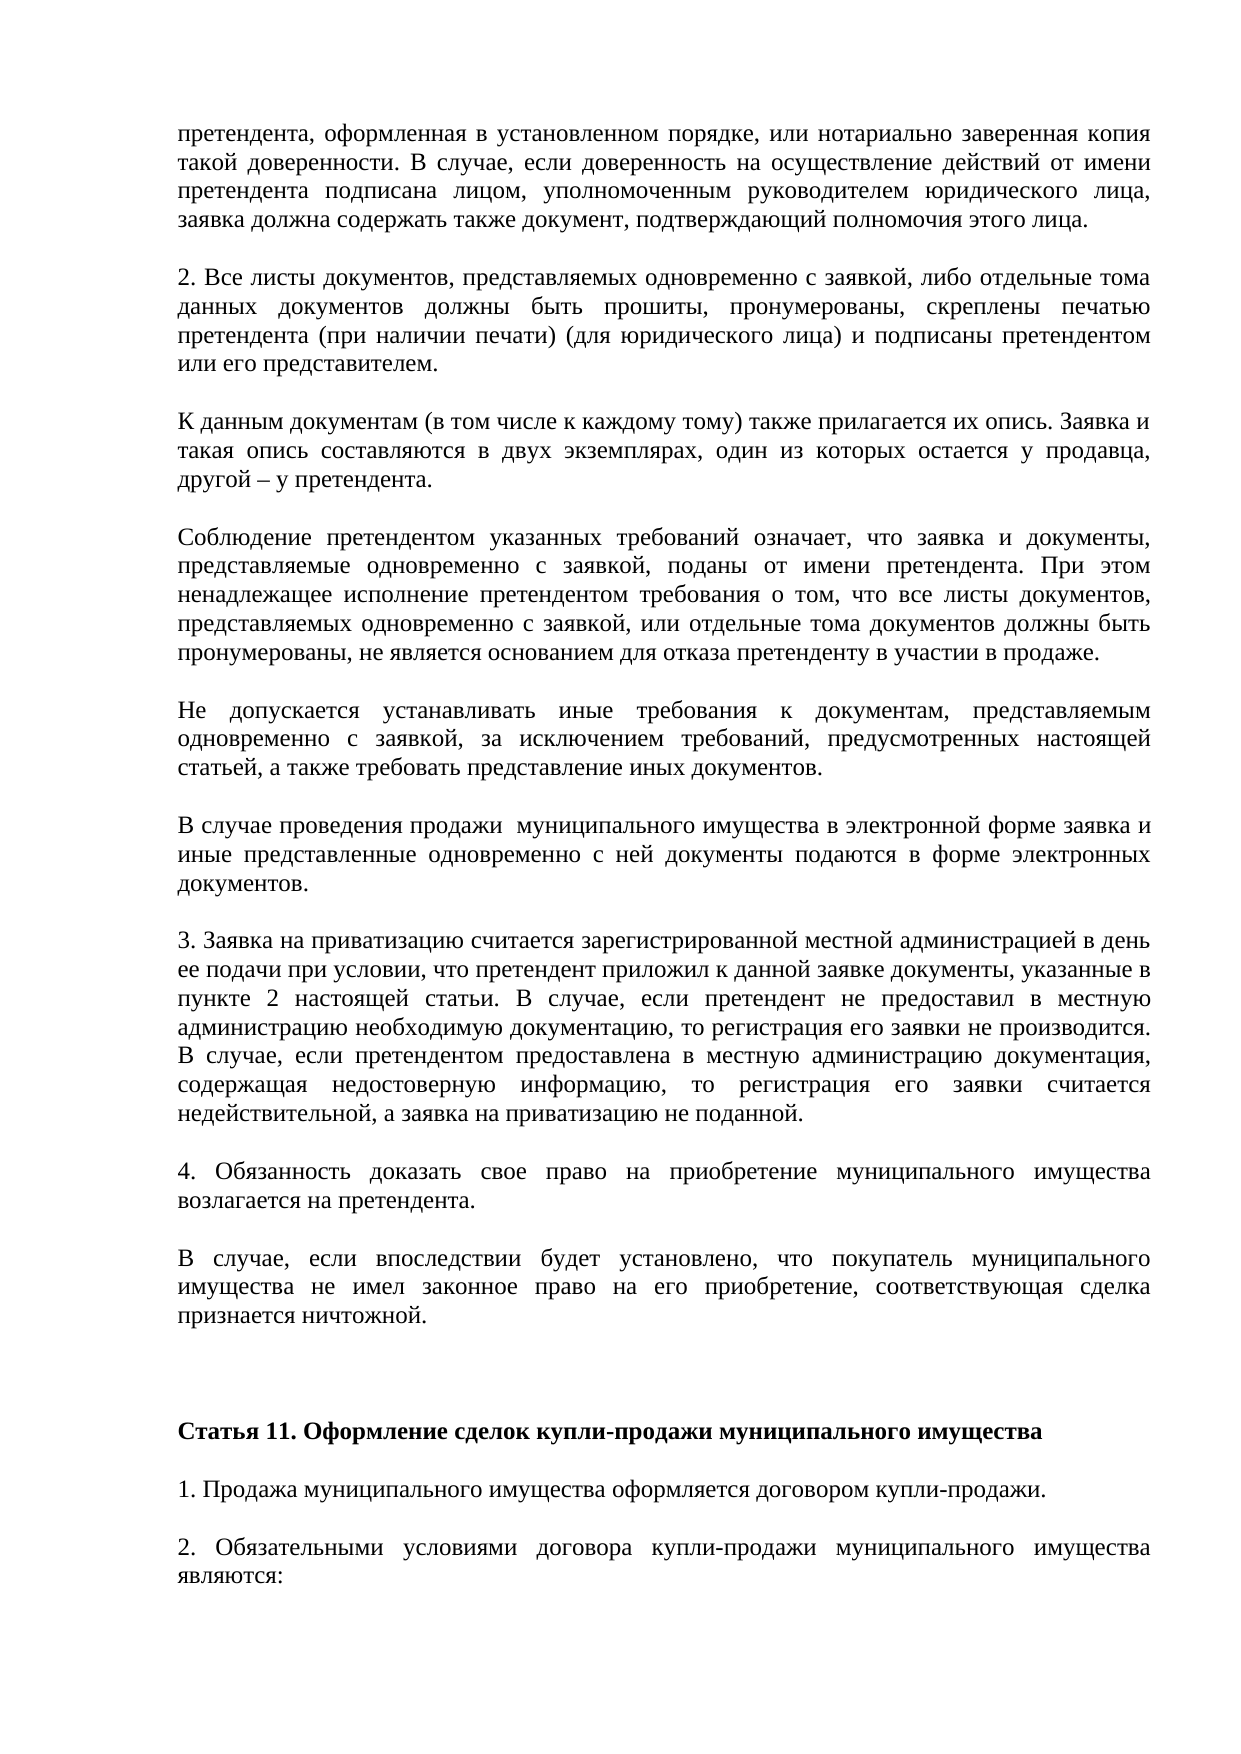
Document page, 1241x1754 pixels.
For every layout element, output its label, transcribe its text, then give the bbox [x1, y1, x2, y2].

text Не допускается устанавливать иные требования к документам, представляемым одновременно с заявкой, за исключением требований, предусмотренных настоящей статьей, а также требовать представление иных документов. [177, 695, 1152, 781]
text 2. Обязательными условиями договора купли-продажи муниципального имущества являются: [177, 1532, 1152, 1589]
text 4. Обязанность доказать свое право на приобретение муниципального имущества возлагается на претендента. [177, 1156, 1152, 1213]
text В случае проведения продажи муниципального имущества в электронной форме заявка и иные представленные одновременно с ней документы подаются в форме электронных документов. [177, 810, 1152, 896]
text К данным документам (в том числе к каждому тому) также прилагается их опись. Заявка и такая опись составляются в двух экземплярах, один из которых остается у продавца, другой – у претендента. [177, 406, 1152, 493]
text В случае, если впоследствии будет установлено, что покупатель муниципального имущества не имел законное право на его приобретение, соответствующая сделка признается ничтожной. [177, 1243, 1152, 1329]
text Статья 11. Оформление сделок купли-продажи муниципального имущества [177, 1416, 1152, 1445]
text 1. Продажа муниципального имущества оформляется договором купли-продажи. [177, 1474, 1152, 1503]
text 2. Все листы документов, представляемых одновременно с заявкой, либо отдельные тома данных документов должны быть прошиты, пронумерованы, скреплены печатью претендента (при наличии печати) (для юридического лица) и подписаны претендентом или его представителем. [177, 262, 1152, 377]
text 3. Заявка на приватизацию считается зарегистрированной местной администрацией в день ее подачи при условии, что претендент приложил к данной заявке документы, указанные в пункте 2 настоящей статьи. В случае, если претендент не предоставил в местную администрацию необходимую документацию, то регистрация его заявки не производится. В случае, если претендентом предоставлена в местную администрацию документация, содержащая недостоверную информацию, то регистрация его заявки считается недействительной, а заявка на приватизацию не поданной. [177, 926, 1152, 1127]
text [177, 118, 1152, 233]
text Соблюдение претендентом указанных требований означает, что заявка и документы, представляемые одновременно с заявкой, поданы от имени претендента. При этом ненадлежащее исполнение претендентом требования о том, что все листы документов, представляемых одновременно с заявкой, или отдельные тома документов должны быть пронумерованы, не является основанием для отказа претенденту в участии в продаже. [177, 522, 1152, 666]
